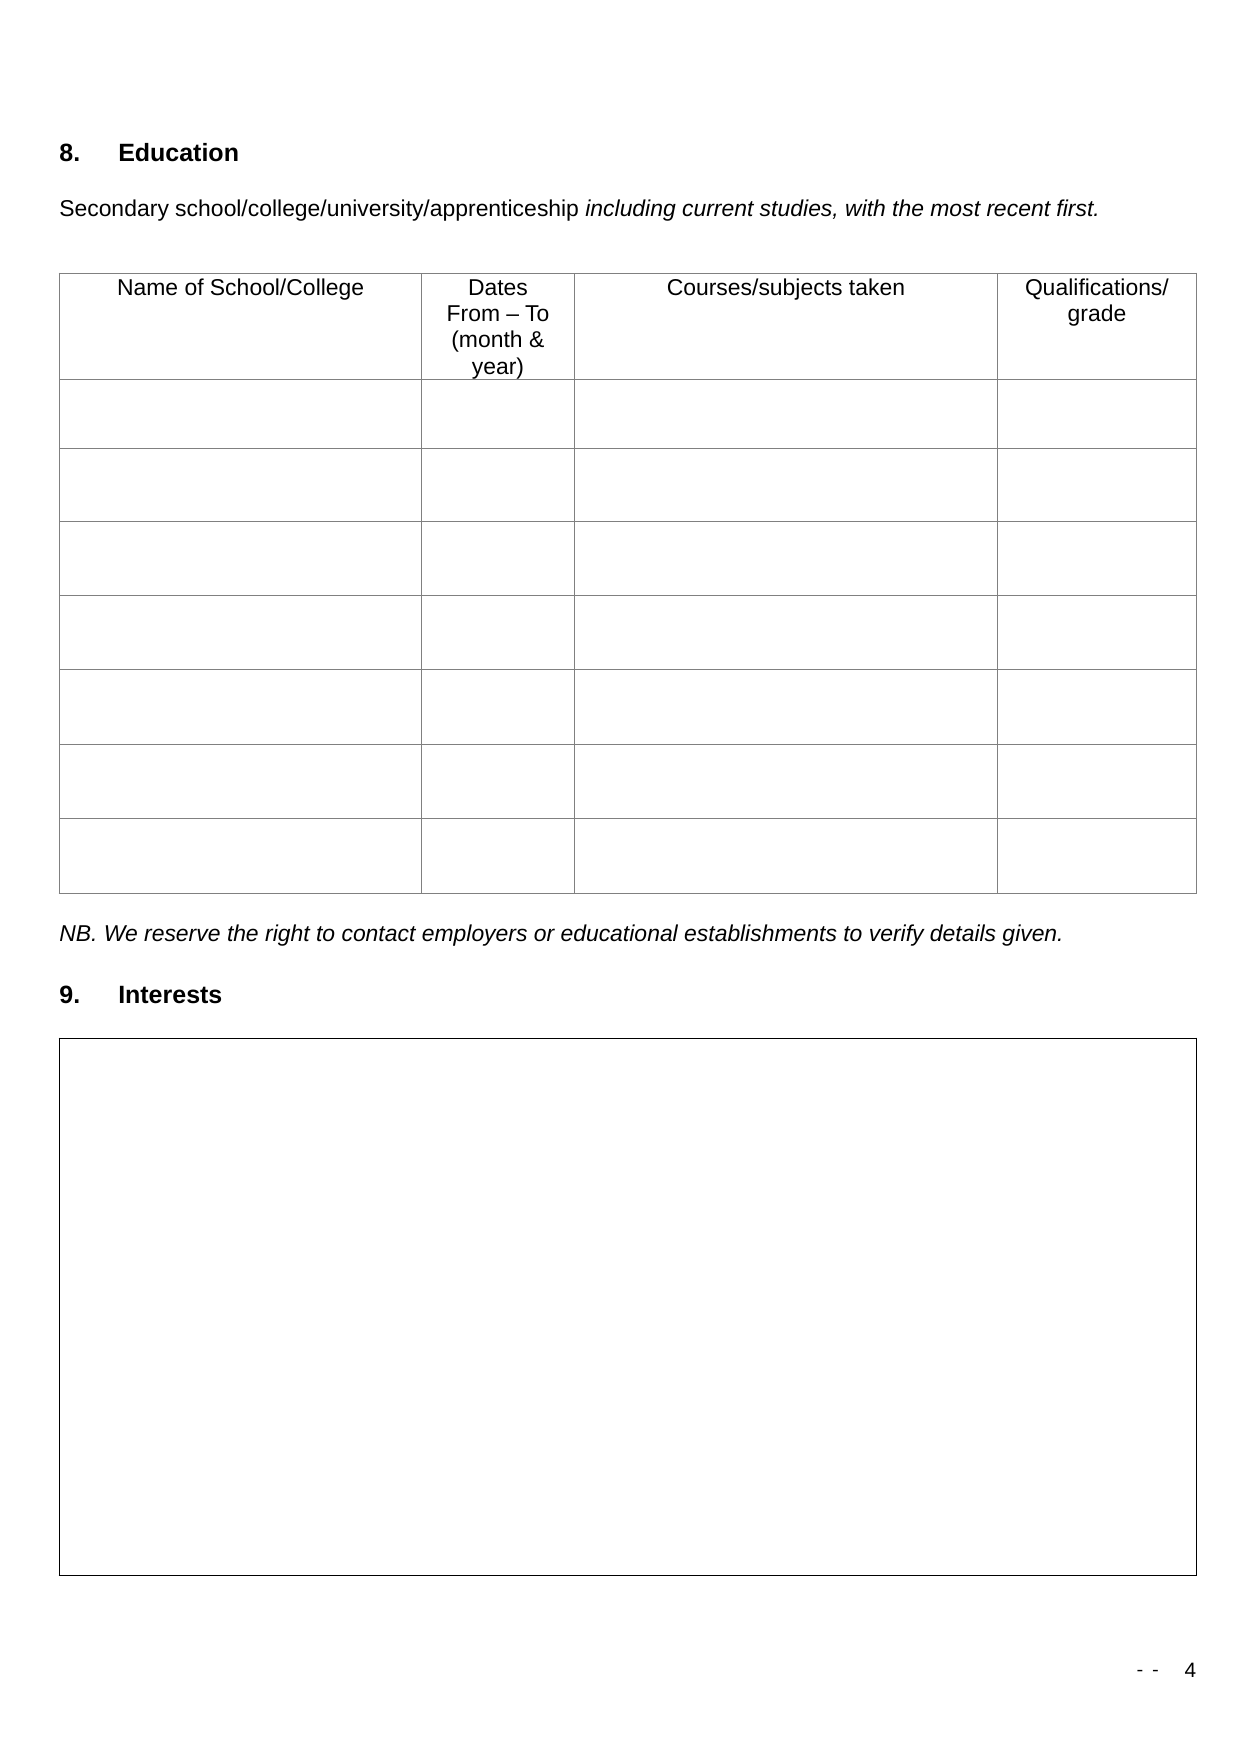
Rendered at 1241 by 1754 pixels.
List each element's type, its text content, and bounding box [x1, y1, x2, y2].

table_cell [422, 745, 574, 818]
table_header Dates From – To (month & year) [422, 274, 574, 379]
table_header Courses/subjects taken [575, 274, 997, 379]
table_cell [60, 819, 421, 893]
table_header Name of School/College [60, 274, 421, 379]
table_cell [575, 380, 997, 448]
table_cell [60, 596, 421, 669]
table_cell [998, 670, 1196, 744]
table_cell [422, 522, 574, 595]
list Interests [59, 980, 1196, 1009]
table_cell [60, 522, 421, 595]
table_cell [422, 380, 574, 448]
table_header Qualifications/ grade [998, 274, 1196, 379]
table_cell [60, 449, 421, 521]
list Education [59, 137, 1196, 166]
table_cell [998, 596, 1196, 669]
table_cell [575, 596, 997, 669]
table_cell [422, 670, 574, 744]
table_cell [998, 819, 1196, 893]
text NB. We reserve the right to contact employers or educational establishments to verify details given. [59, 920, 1196, 946]
table_cell [60, 745, 421, 818]
table_cell [422, 449, 574, 521]
table_cell [60, 380, 421, 448]
table_cell [575, 670, 997, 744]
table_cell [998, 449, 1196, 521]
table_cell [422, 596, 574, 669]
table_cell [60, 670, 421, 744]
table_cell [422, 819, 574, 893]
table_cell [575, 449, 997, 521]
text Secondary school/college/university/apprenticeship including current studies, with the most recent first. [59, 195, 1196, 221]
table_cell [998, 522, 1196, 595]
table_cell [575, 819, 997, 893]
table_cell [998, 380, 1196, 448]
table_header [60, 1039, 1196, 1575]
table_cell [575, 745, 997, 818]
table_cell [575, 522, 997, 595]
table_cell [998, 745, 1196, 818]
